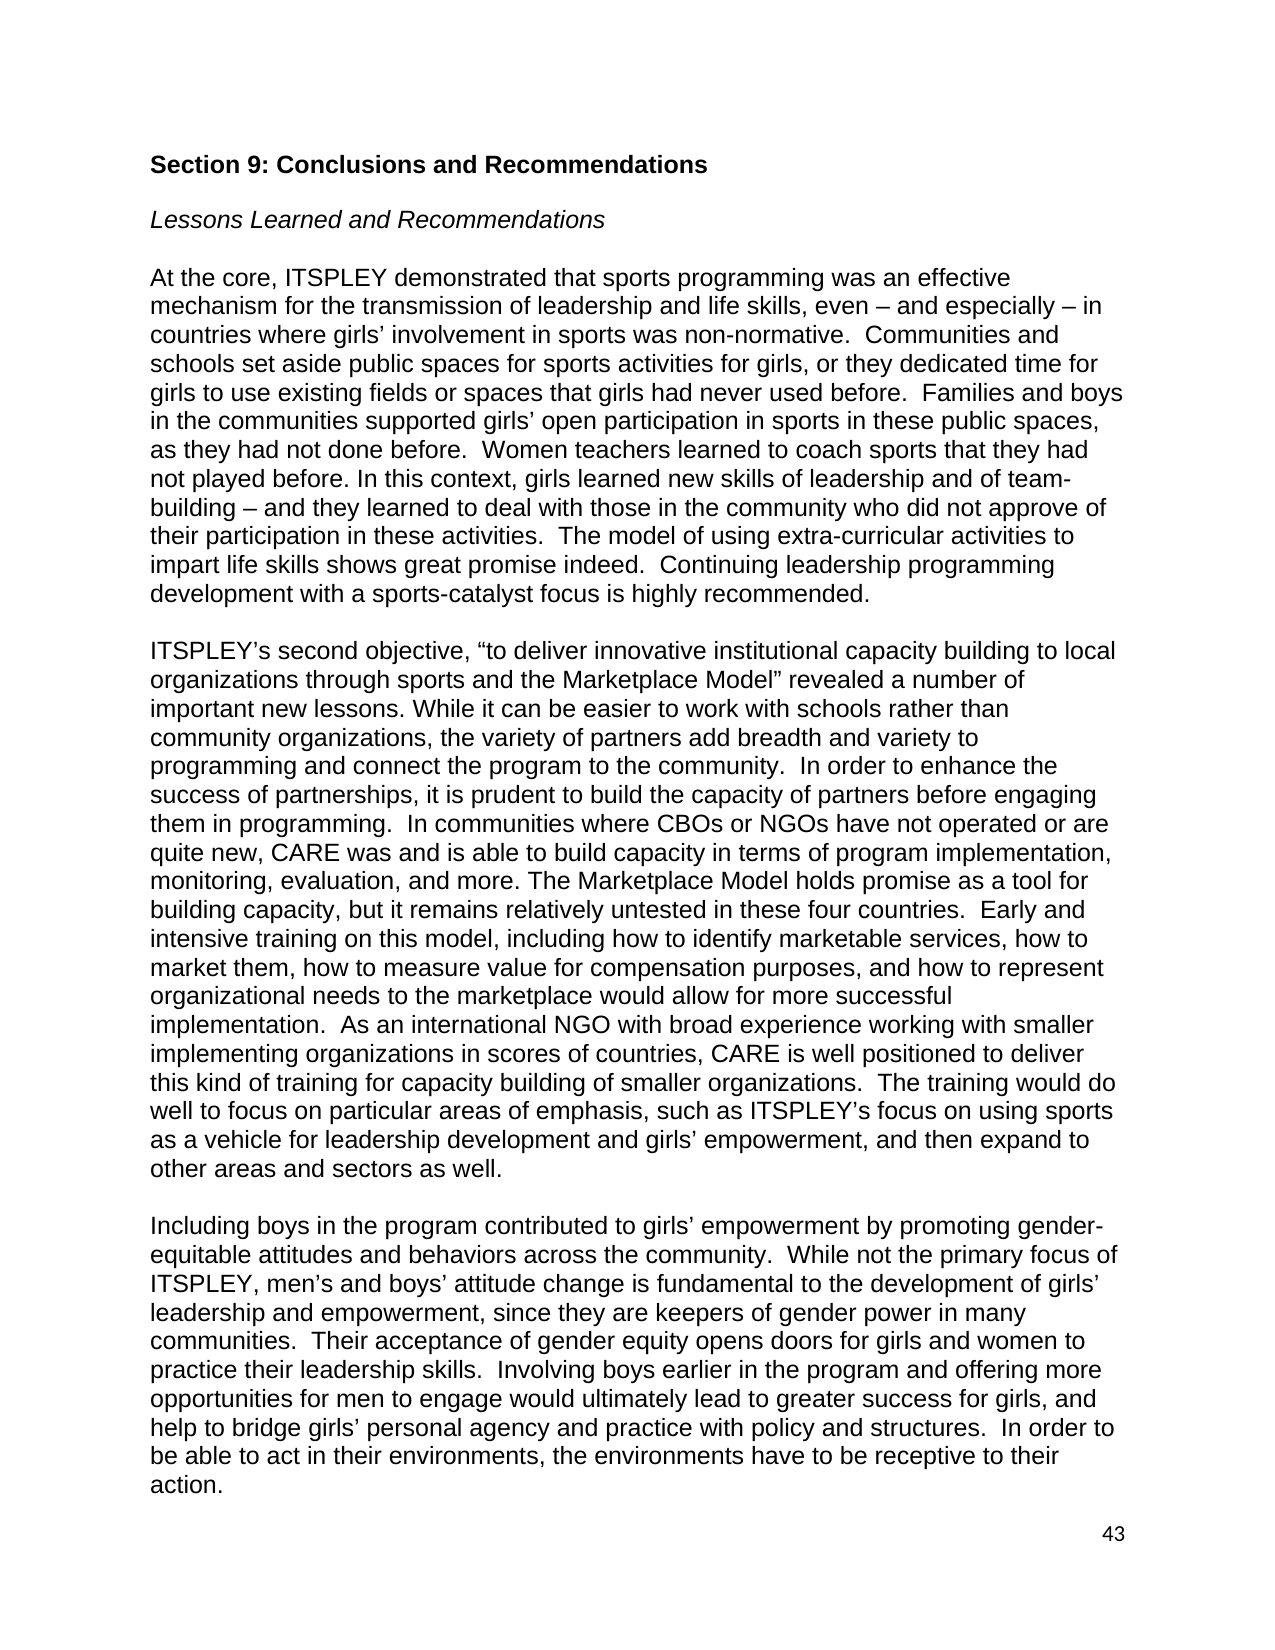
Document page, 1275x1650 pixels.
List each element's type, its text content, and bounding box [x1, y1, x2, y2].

text At the core, ITSPLEY demonstrated that sports programming was an effective mechanism for the transmission of leadership and life skills, even – and especially – in countries where girls’ involvement in sports was non-normative. Communities and schools set aside public spaces for sports activities for girls, or they dedicated time for girls to use existing fields or spaces that girls had never used before. Families and boys in the communities supported girls’ open participation in sports in these public spaces, as they had not done before. Women teachers learned to coach sports that they had not played before. In this context, girls learned new skills of leadership and of team-building – and they learned to deal with those in the community who did not approve of their participation in these activities. The model of using extra-curricular activities to impart life skills shows great promise indeed. Continuing leadership programming development with a sports-catalyst focus is highly recommended. [150, 263, 1125, 608]
text Including boys in the program contributed to girls’ empowerment by promoting gender- equitable attitudes and behaviors across the community. While not the primary focus of ITSPLEY, men’s and boys’ attitude change is fundamental to the development of girls’ leadership and empowerment, since they are keepers of gender power in many communities. Their acceptance of gender equity opens doors for girls and women to practice their leadership skills. Involving boys earlier in the program and offering more opportunities for men to engage would ultimately lead to greater success for girls, and help to bridge girls’ personal agency and practice with policy and structures. In order to be able to act in their environments, the environments have to be receptive to their action. [150, 1211, 1125, 1499]
subtitle Section 9: Conclusions and Recommendations [150, 150, 1125, 179]
text ITSPLEY’s second objective, “to deliver innovative institutional capacity building to local organizations through sports and the Marketplace Model” revealed a number of important new lessons. While it can be easier to work with schools rather than community organizations, the variety of partners add breadth and variety to programming and connect the program to the community. In order to enhance the success of partnerships, it is prudent to build the capacity of partners before engaging them in programming. In communities where CBOs or NGOs have not operated or are quite new, CARE was and is able to build capacity in terms of program implementation, monitoring, evaluation, and more. The Marketplace Model holds promise as a tool for building capacity, but it remains relatively untested in these four countries. Early and intensive training on this model, including how to identify marketable services, how to market them, how to measure value for compensation purposes, and how to represent organizational needs to the marketplace would allow for more successful implementation. As an international NGO with broad experience working with smaller implementing organizations in scores of countries, CARE is well positioned to deliver this kind of training for capacity building of smaller organizations. The training would do well to focus on particular areas of emphasis, such as ITSPLEY’s focus on using sports as a vehicle for leadership development and girls’ empowerment, and then expand to other areas and sectors as well. [150, 636, 1125, 1183]
text Lessons Learned and Recommendations [150, 205, 1125, 234]
